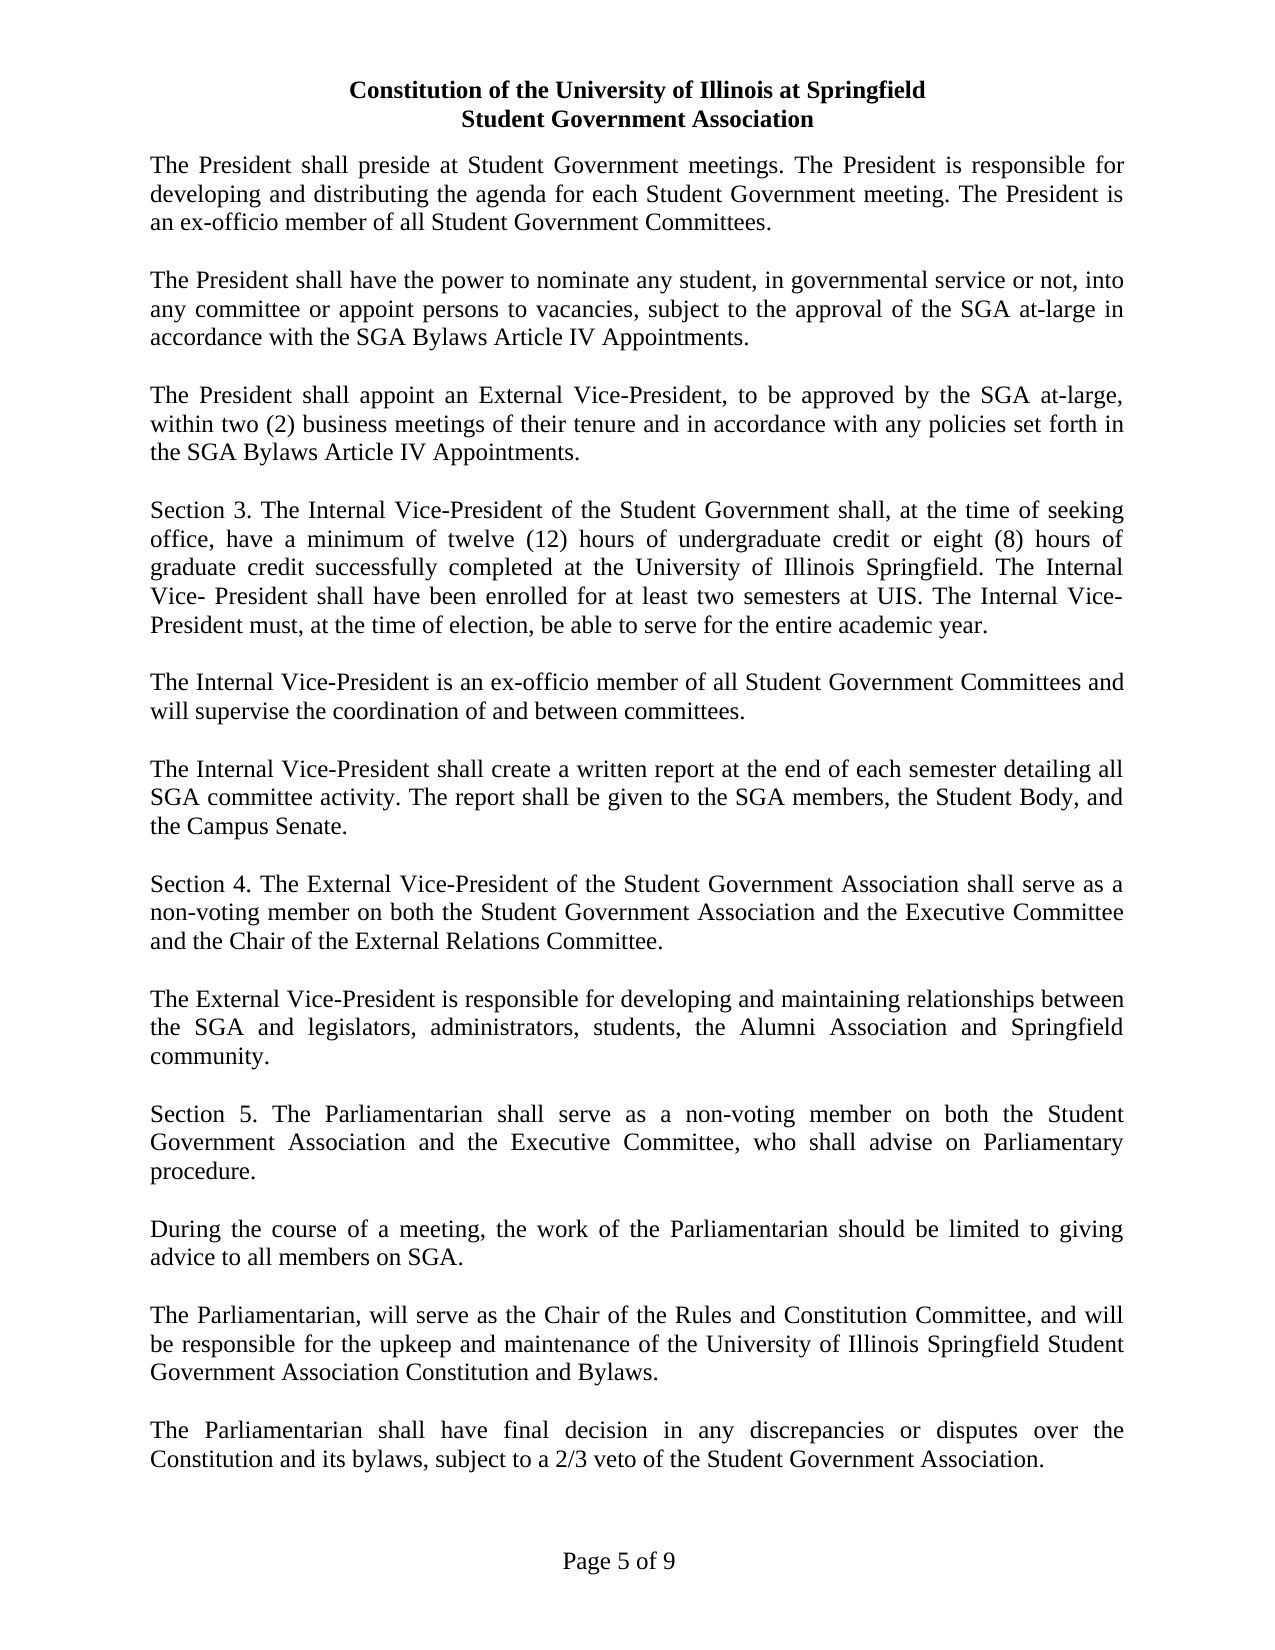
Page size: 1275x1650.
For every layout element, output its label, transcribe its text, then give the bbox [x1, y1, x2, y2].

text The Parliamentarian shall have final decision in any discrepancies or disputes over the Constitution and its bylaws, subject to a 2/3 veto of the Student Government Association. [150, 1415, 1125, 1472]
text The Parliamentarian, will serve as the Chair of the Rules and Constitution Committee, and will be responsible for the upkeep and maintenance of the University of Illinois Springfield Student Government Association Constitution and Bylaws. [150, 1300, 1125, 1386]
text Section 3. The Internal Vice-President of the Student Government shall, at the time of seeking office, have a minimum of twelve (12) hours of undergraduate credit or eight (8) hours of graduate credit successfully completed at the University of Illinois Springfield. The Internal Vice- President shall have been enrolled for at least two semesters at UIS. The Internal Vice-President must, at the time of election, be able to serve for the entire academic year. [150, 495, 1125, 639]
text The President shall appoint an External Vice-President, to be approved by the SGA at-large, within two (2) business meetings of their tenure and in accordance with any policies set forth in the SGA Bylaws Article IV Appointments. [150, 380, 1125, 466]
text During the course of a meeting, the work of the Parliamentarian should be limited to giving advice to all members on SGA. [150, 1214, 1125, 1271]
text Section 5. The Parliamentarian shall serve as a non-voting member on both the Student Government Association and the Executive Committee, who shall advise on Parliamentary procedure. [150, 1099, 1125, 1185]
text The President shall preside at Student Government meetings. The President is responsible for developing and distributing the agenda for each Student Government meeting. The President is an ex-officio member of all Student Government Committees. [150, 150, 1125, 236]
text The Internal Vice-President shall create a written report at the end of each semester detailing all SGA committee activity. The report shall be given to the SGA members, the Student Body, and the Campus Senate. [150, 754, 1125, 840]
text The President shall have the power to nominate any student, in governmental service or not, into any committee or appoint persons to vacancies, subject to the approval of the SGA at-large in accordance with the SGA Bylaws Article IV Appointments. [150, 265, 1125, 351]
text The External Vice-President is responsible for developing and maintaining relationships between the SGA and legislators, administrators, students, the Alumni Association and Springfield community. [150, 984, 1125, 1070]
text Section 4. The External Vice-President of the Student Government Association shall serve as a non-voting member on both the Student Government Association and the Executive Committee and the Chair of the External Relations Committee. [150, 869, 1125, 955]
text The Internal Vice-President is an ex-officio member of all Student Government Committees and will supervise the coordination of and between committees. [150, 667, 1125, 725]
